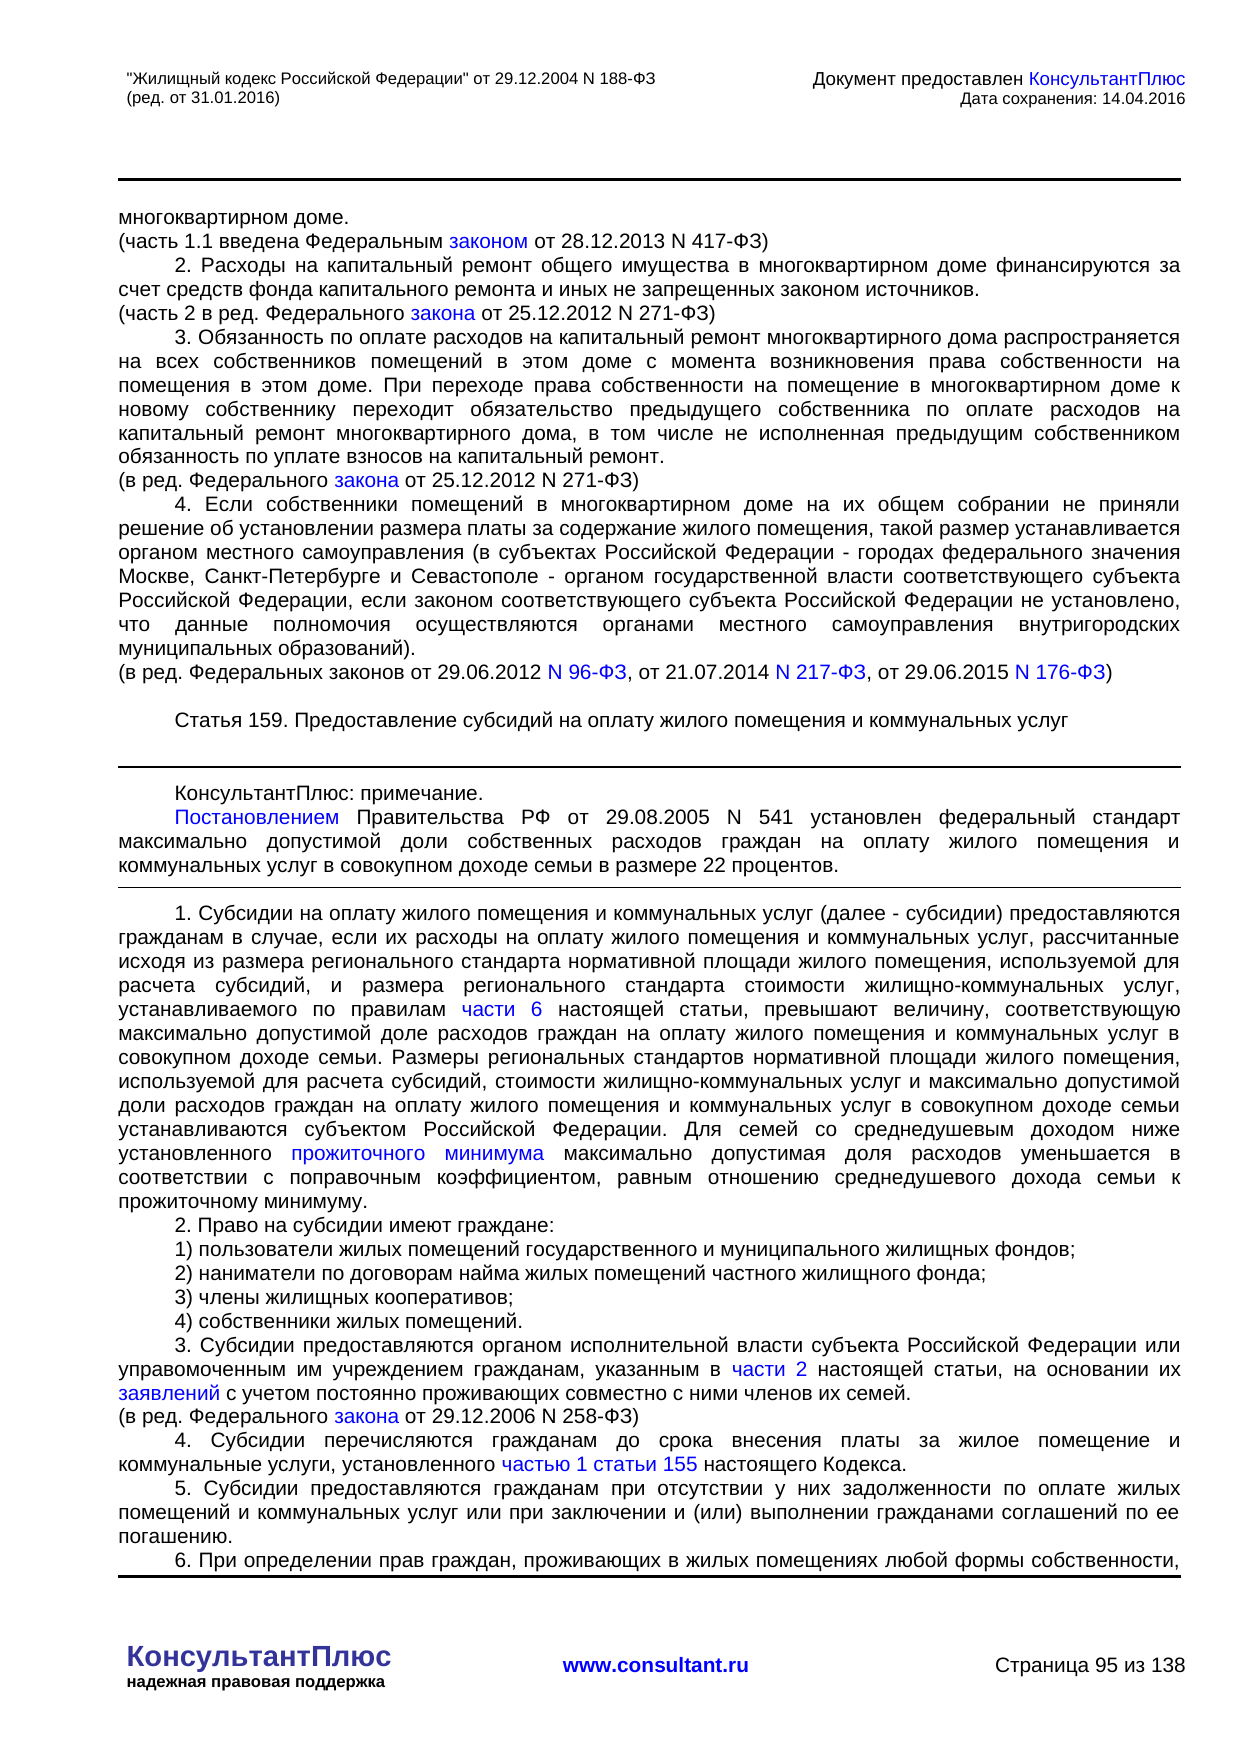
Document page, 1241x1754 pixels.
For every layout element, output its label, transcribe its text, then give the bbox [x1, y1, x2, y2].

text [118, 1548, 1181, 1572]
text Статья 159. Предоставление субсидий на оплату жилого помещения и коммунальных услуг [118, 708, 1181, 732]
text Постановлением Правительства РФ от 29.08.2005 N 541 установлен федеральный стандарт максимально допустимой доли собственных расходов граждан на оплату жилого помещения и коммунальных услуг в совокупном доходе семьи в размере 22 процентов. [118, 804, 1181, 876]
text (часть 2 в ред. Федерального закона от 25.12.2012 N 271-ФЗ) [118, 301, 1181, 324]
text 3. Субсидии предоставляются органом исполнительной власти субъекта Российской Федерации или управомоченным им учреждением гражданам, указанным в части 2 настоящей статьи, на основании их заявлений с учетом постоянно проживающих совместно с ними членов их семей. [118, 1332, 1181, 1404]
text (в ред. Федерального закона от 29.12.2006 N 258-ФЗ) [118, 1404, 1181, 1428]
text 4. Субсидии перечисляются гражданам до срока внесения платы за жилое помещение и коммунальные услуги, установленного частью 1 статьи 155 настоящего Кодекса. [118, 1428, 1181, 1476]
text 1. Субсидии на оплату жилого помещения и коммунальных услуг (далее - субсидии) предоставляются гражданам в случае, если их расходы на оплату жилого помещения и коммунальных услуг, рассчитанные исходя из размера регионального стандарта нормативной площади жилого помещения, используемой для расчета субсидий, и размера регионального стандарта стоимости жилищно-коммунальных услуг, устанавливаемого по правилам части 6 настоящей статьи, превышают величину, соответствующую максимально допустимой доле расходов граждан на оплату жилого помещения и коммунальных услуг в совокупном доходе семьи. Размеры региональных стандартов нормативной площади жилого помещения, используемой для расчета субсидий, стоимости жилищно-коммунальных услуг и максимально допустимой доли расходов граждан на оплату жилого помещения и коммунальных услуг в совокупном доходе семьи устанавливаются субъектом Российской Федерации. Для семей со среднедушевым доходом ниже установленного прожиточного минимума максимально допустимая доля расходов уменьшается в соответствии с поправочным коэффициентом, равным отношению среднедушевого дохода семьи к прожиточному минимуму. [118, 901, 1181, 1213]
text 5. Субсидии предоставляются гражданам при отсутствии у них задолженности по оплате жилых помещений и коммунальных услуг или при заключении и (или) выполнении гражданами соглашений по ее погашению. [118, 1476, 1181, 1548]
text 3. Обязанность по оплате расходов на капитальный ремонт многоквартирного дома распространяется на всех собственников помещений в этом доме с момента возникновения права собственности на помещения в этом доме. При переходе права собственности на помещение в многоквартирном доме к новому собственнику переходит обязательство предыдущего собственника по оплате расходов на капитальный ремонт многоквартирного дома, в том числе не исполненная предыдущим собственником обязанность по уплате взносов на капитальный ремонт. [118, 324, 1181, 468]
text 1) пользователи жилых помещений государственного и муниципального жилищных фондов; [118, 1237, 1181, 1261]
text 4) собственники жилых помещений. [118, 1308, 1181, 1332]
text 2) наниматели по договорам найма жилых помещений частного жилищного фонда; [118, 1261, 1181, 1284]
text 3) члены жилищных кооперативов; [118, 1284, 1181, 1308]
text (в ред. Федерального закона от 25.12.2012 N 271-ФЗ) [118, 468, 1181, 492]
text (часть 1.1 введена Федеральным законом от 28.12.2013 N 417-ФЗ) [118, 229, 1181, 253]
text 2. Расходы на капитальный ремонт общего имущества в многоквартирном доме финансируются за счет средств фонда капитального ремонта и иных не запрещенных законом источников. [118, 253, 1181, 301]
text КонсультантПлюс: примечание. [118, 781, 1181, 804]
text 4. Если собственники помещений в многоквартирном доме на их общем собрании не приняли решение об установлении размера платы за содержание жилого помещения, такой размер устанавливается органом местного самоуправления (в субъектах Российской Федерации - городах федерального значения Москве, Санкт-Петербурге и Севастополе - органом государственной власти соответствующего субъекта Российской Федерации, если законом соответствующего субъекта Российской Федерации не установлено, что данные полномочия осуществляются органами местного самоуправления внутригородских муниципальных образований). [118, 492, 1181, 660]
text 2. Право на субсидии имеют граждане: [118, 1213, 1181, 1237]
text (в ред. Федеральных законов от 29.06.2012 N 96-ФЗ, от 21.07.2014 N 217-ФЗ, от 29.06.2015 N 176-ФЗ) [118, 660, 1181, 684]
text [118, 205, 1181, 229]
